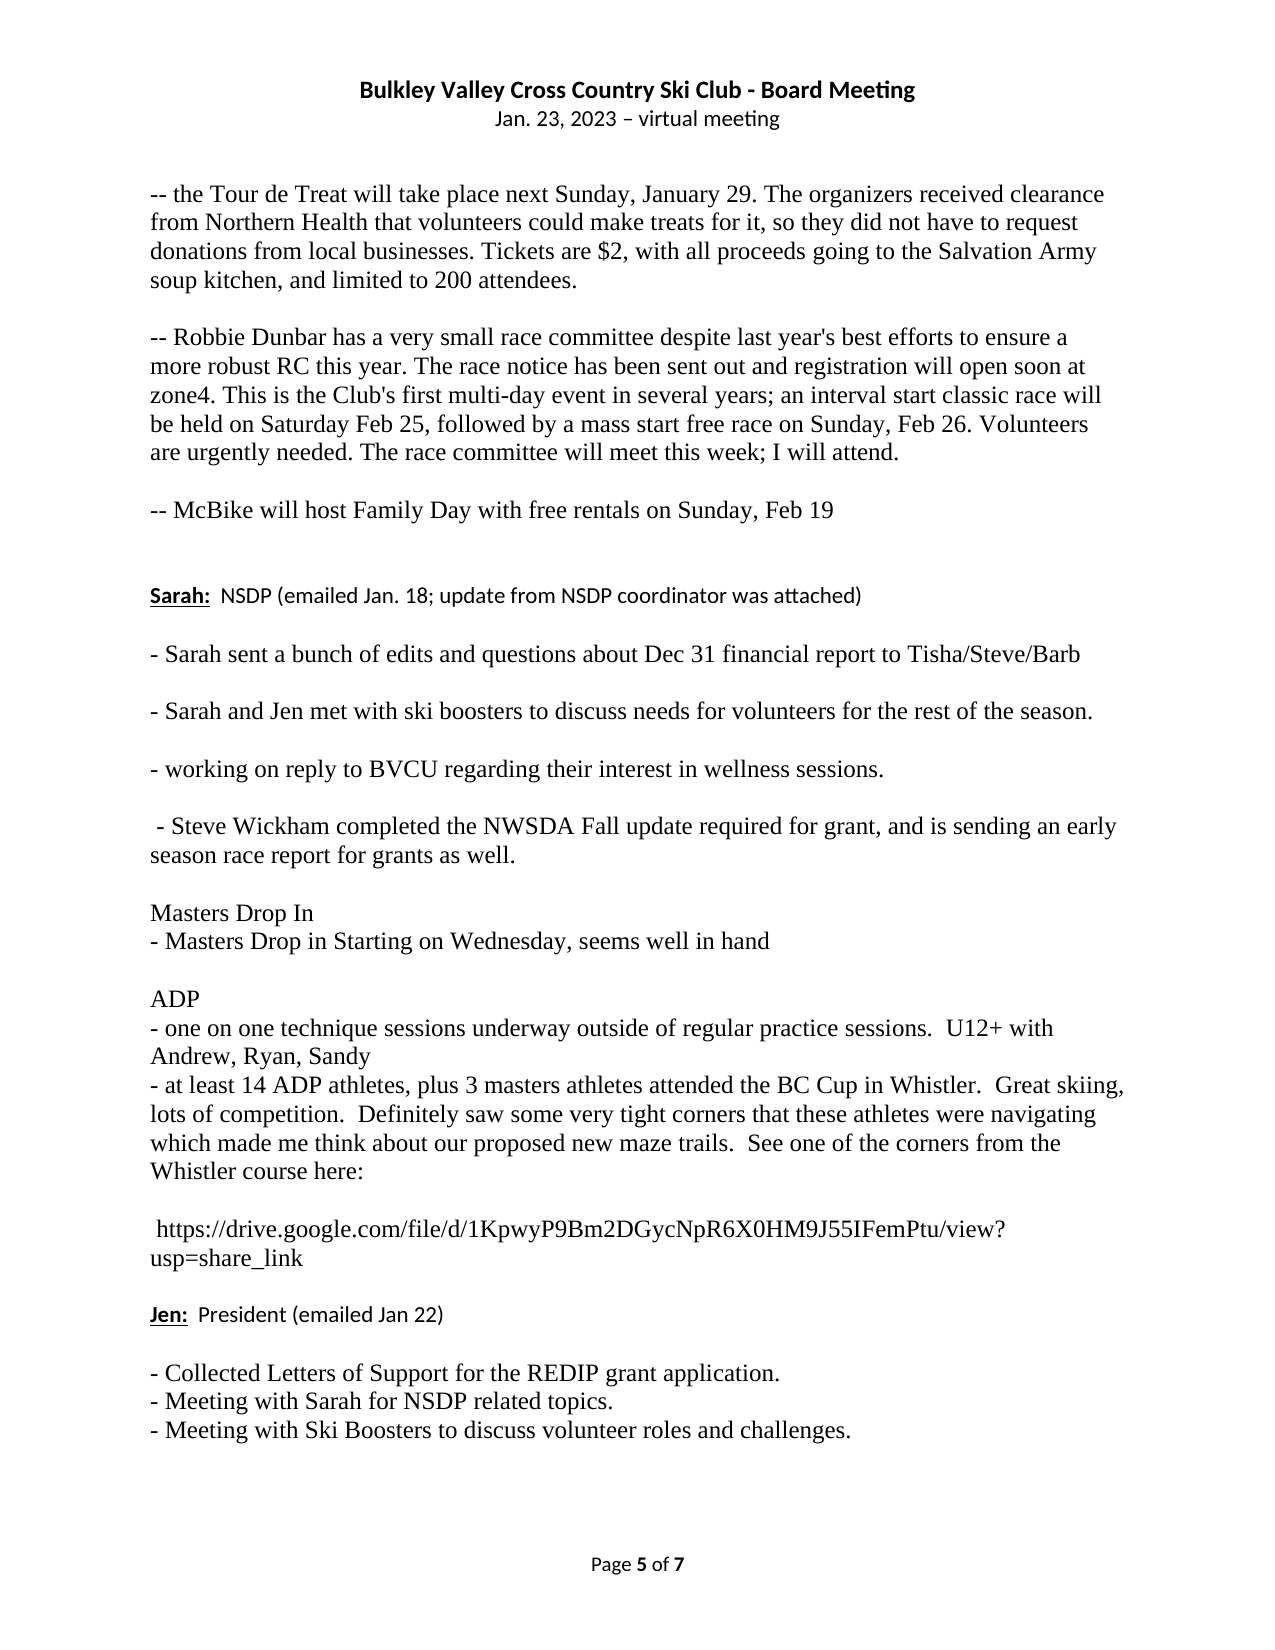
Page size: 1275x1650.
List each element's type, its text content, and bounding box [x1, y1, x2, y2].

text -- the Tour de Treat will take place next Sunday, January 29. The organizers received clearance from Northern Health that volunteers could make treats for it, so they did not have to request donations from local businesses. Tickets are $2, with all proceeds going to the Salvation Army soup kitchen, and limited to 200 attendees. [150, 179, 1125, 294]
text - Sarah sent a bunch of edits and questions about Dec 31 financial report to Tisha/Steve/Barb [150, 639, 1125, 668]
text Masters Drop In [150, 898, 1125, 926]
text - working on reply to BVCU regarding their interest in wellness sessions. [150, 754, 1125, 783]
text - Meeting with Sarah for NSDP related topics. [150, 1386, 1125, 1415]
text - Sarah and Jen met with ski boosters to discuss needs for volunteers for the rest of the season. [150, 696, 1125, 725]
text - Collected Letters of Support for the REDIP grant application. [150, 1358, 1125, 1386]
text - one on one technique sessions underway outside of regular practice sessions. U12+ with Andrew, Ryan, Sandy [150, 1013, 1125, 1070]
text -- McBike will host Family Day with free rentals on Sunday, Feb 19 [150, 495, 1125, 524]
text - Meeting with Ski Boosters to discuss volunteer roles and challenges. [150, 1415, 1125, 1444]
text ADP [150, 984, 1125, 1013]
text - at least 14 ADP athletes, plus 3 masters athletes attended the BC Cup in Whistler. Great skiing, lots of competition. Definitely saw some very tight corners that these athletes were navigating which made me think about our proposed new maze trails. See one of the corners from the Whistler course here: [150, 1070, 1125, 1185]
text -- Robbie Dunbar has a very small race committee despite last year's best efforts to ensure a more robust RC this year. The race notice has been sent out and registration will open soon at zone4. This is the Club's first multi-day event in several years; an interval start classic race will be held on Saturday Feb 25, followed by a mass start free race on Sunday, Feb 26. Volunteers are urgently needed. The race committee will meet this week; I will attend. [150, 322, 1125, 466]
text Sarah: NSDP (emailed Jan. 18; update from NSDP coordinator was attached) [150, 582, 1125, 610]
text https://drive.google.com/file/d/1KpwyP9Bm2DGycNpR6X0HM9J55IFemPtu/view?usp=share_link [150, 1214, 1125, 1271]
text Jen: President (emailed Jan 22) [150, 1301, 1125, 1328]
text - Steve Wickham completed the NWSDA Fall update required for grant, and is sending an early season race report for grants as well. [150, 811, 1125, 869]
text - Masters Drop in Starting on Wednesday, seems well in hand [150, 926, 1125, 955]
